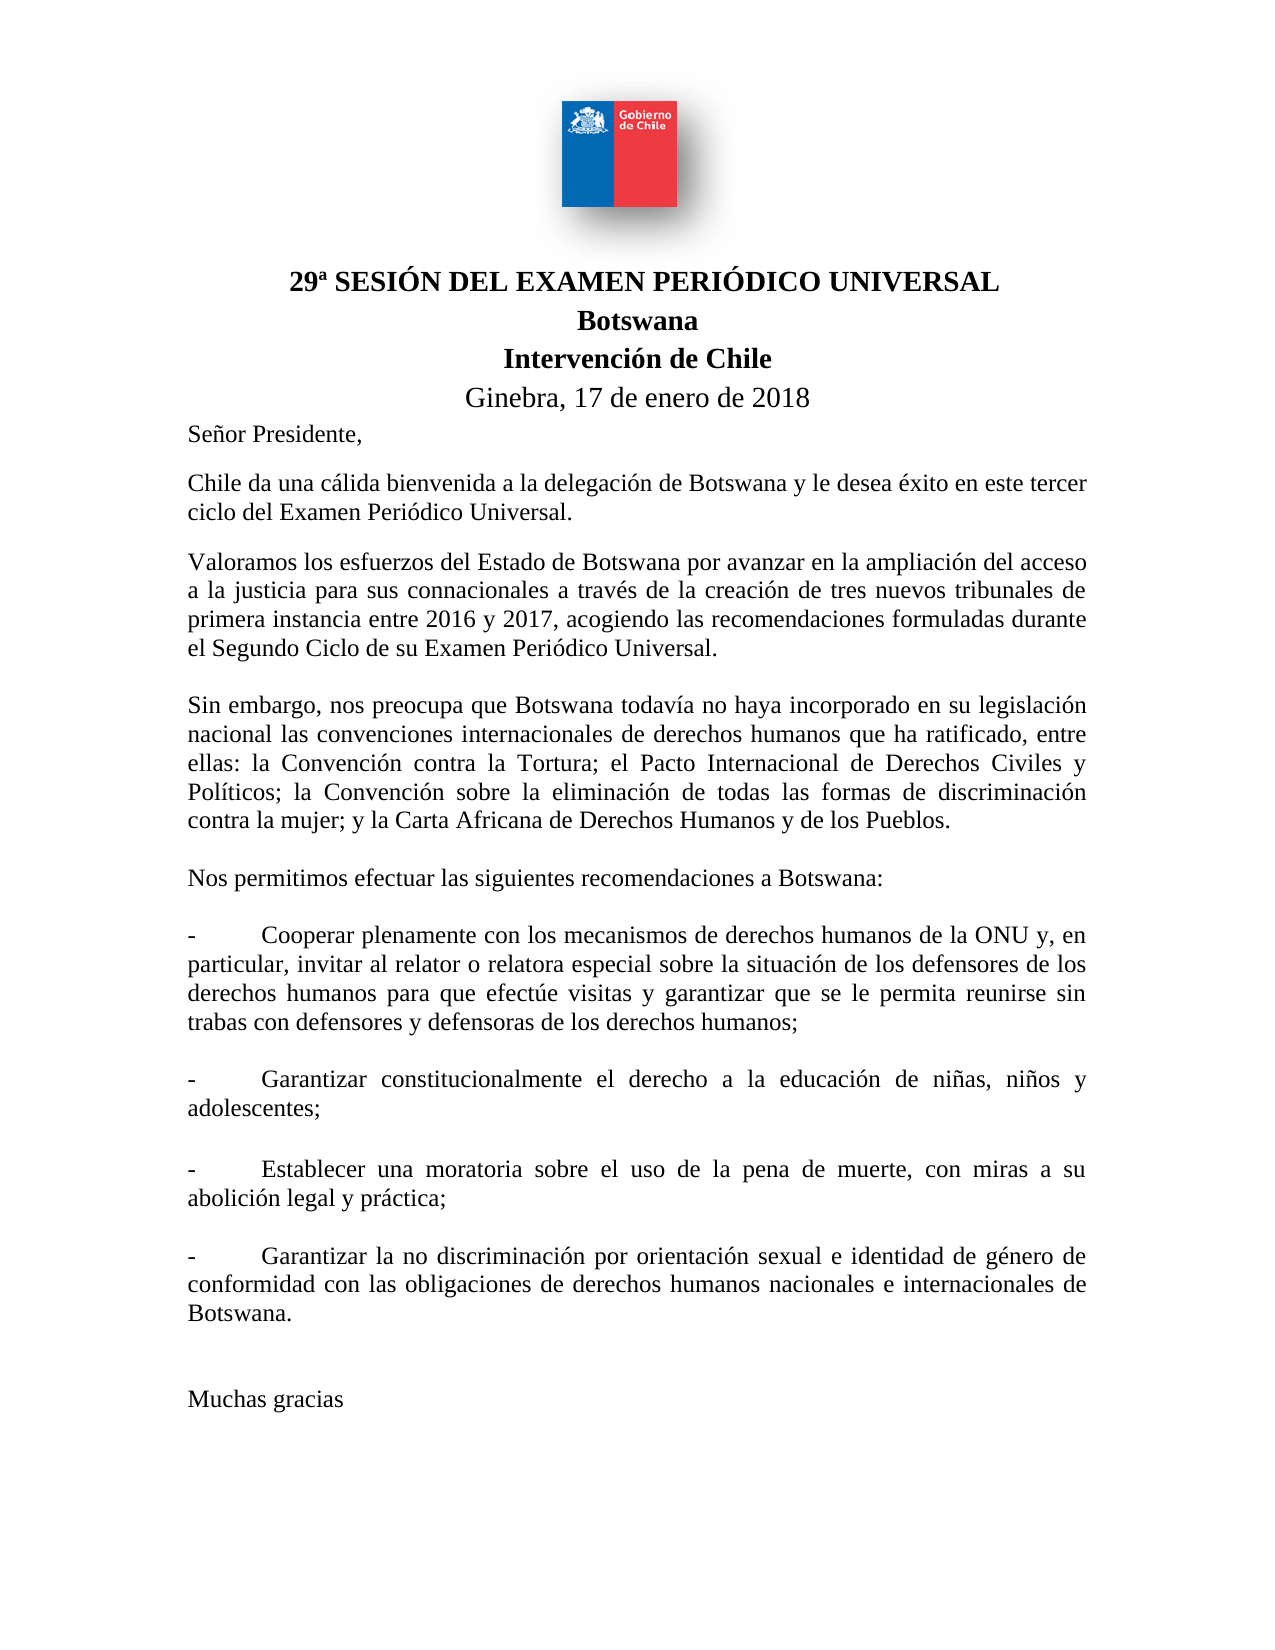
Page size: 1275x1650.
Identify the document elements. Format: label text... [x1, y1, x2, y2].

picture [562, 101, 677, 207]
list Cooperar plenamente con los mecanismos de derechos humanos de la ONU y, en particular, invitar al relator o relatora especial sobre la situación de los defensores de los derechos humanos para que efectúe visitas y garantizar que se le permita reunirse sin trabas con defensores y defensoras de los derechos humanos; [187, 920, 1087, 1035]
text Muchas gracias [187, 1384, 1087, 1413]
text Intervención de Chile [187, 342, 1087, 375]
text 29ª SESIÓN DEL EXAMEN PERIÓDICO UNIVERSAL [187, 264, 1087, 298]
text Sin embargo, nos preocupa que Botswana todavía no haya incorporado en su legislación nacional las convenciones internacionales de derechos humanos que ha ratificado, entre ellas: la Convención contra la Tortura; el Pacto Internacional de Derechos Civiles y Políticos; la Convención sobre la eliminación de todas las formas de discriminación contra la mujer; y la Carta Africana de Derechos Humanos y de los Pueblos. [187, 690, 1087, 834]
list Garantizar constitucionalmente el derecho a la educación de niñas, niños y adolescentes; [187, 1064, 1087, 1122]
text Ginebra, 17 de enero de 2018 [187, 380, 1087, 414]
list Establecer una moratoria sobre el uso de la pena de muerte, con miras a su abolición legal y práctica; [187, 1154, 1087, 1212]
text Nos permitimos efectuar las siguientes recomendaciones a Botswana: [187, 863, 1087, 892]
text Chile da una cálida bienvenida a la delegación de Botswana y le desea éxito en este tercer ciclo del Examen Periódico Universal. [187, 468, 1087, 526]
text Señor Presidente, [187, 419, 1087, 447]
text Botswana [187, 303, 1087, 337]
text Valoramos los esfuerzos del Estado de Botswana por avanzar en la ampliación del acceso a la justicia para sus connacionales a través de la creación de tres nuevos tribunales de primera instancia entre 2016 y 2017, acogiendo las recomendaciones formuladas durante el Segundo Ciclo de su Examen Periódico Universal. [187, 547, 1087, 662]
list Garantizar la no discriminación por orientación sexual e identidad de género de conformidad con las obligaciones de derechos humanos nacionales e internacionales de Botswana. [187, 1241, 1087, 1327]
